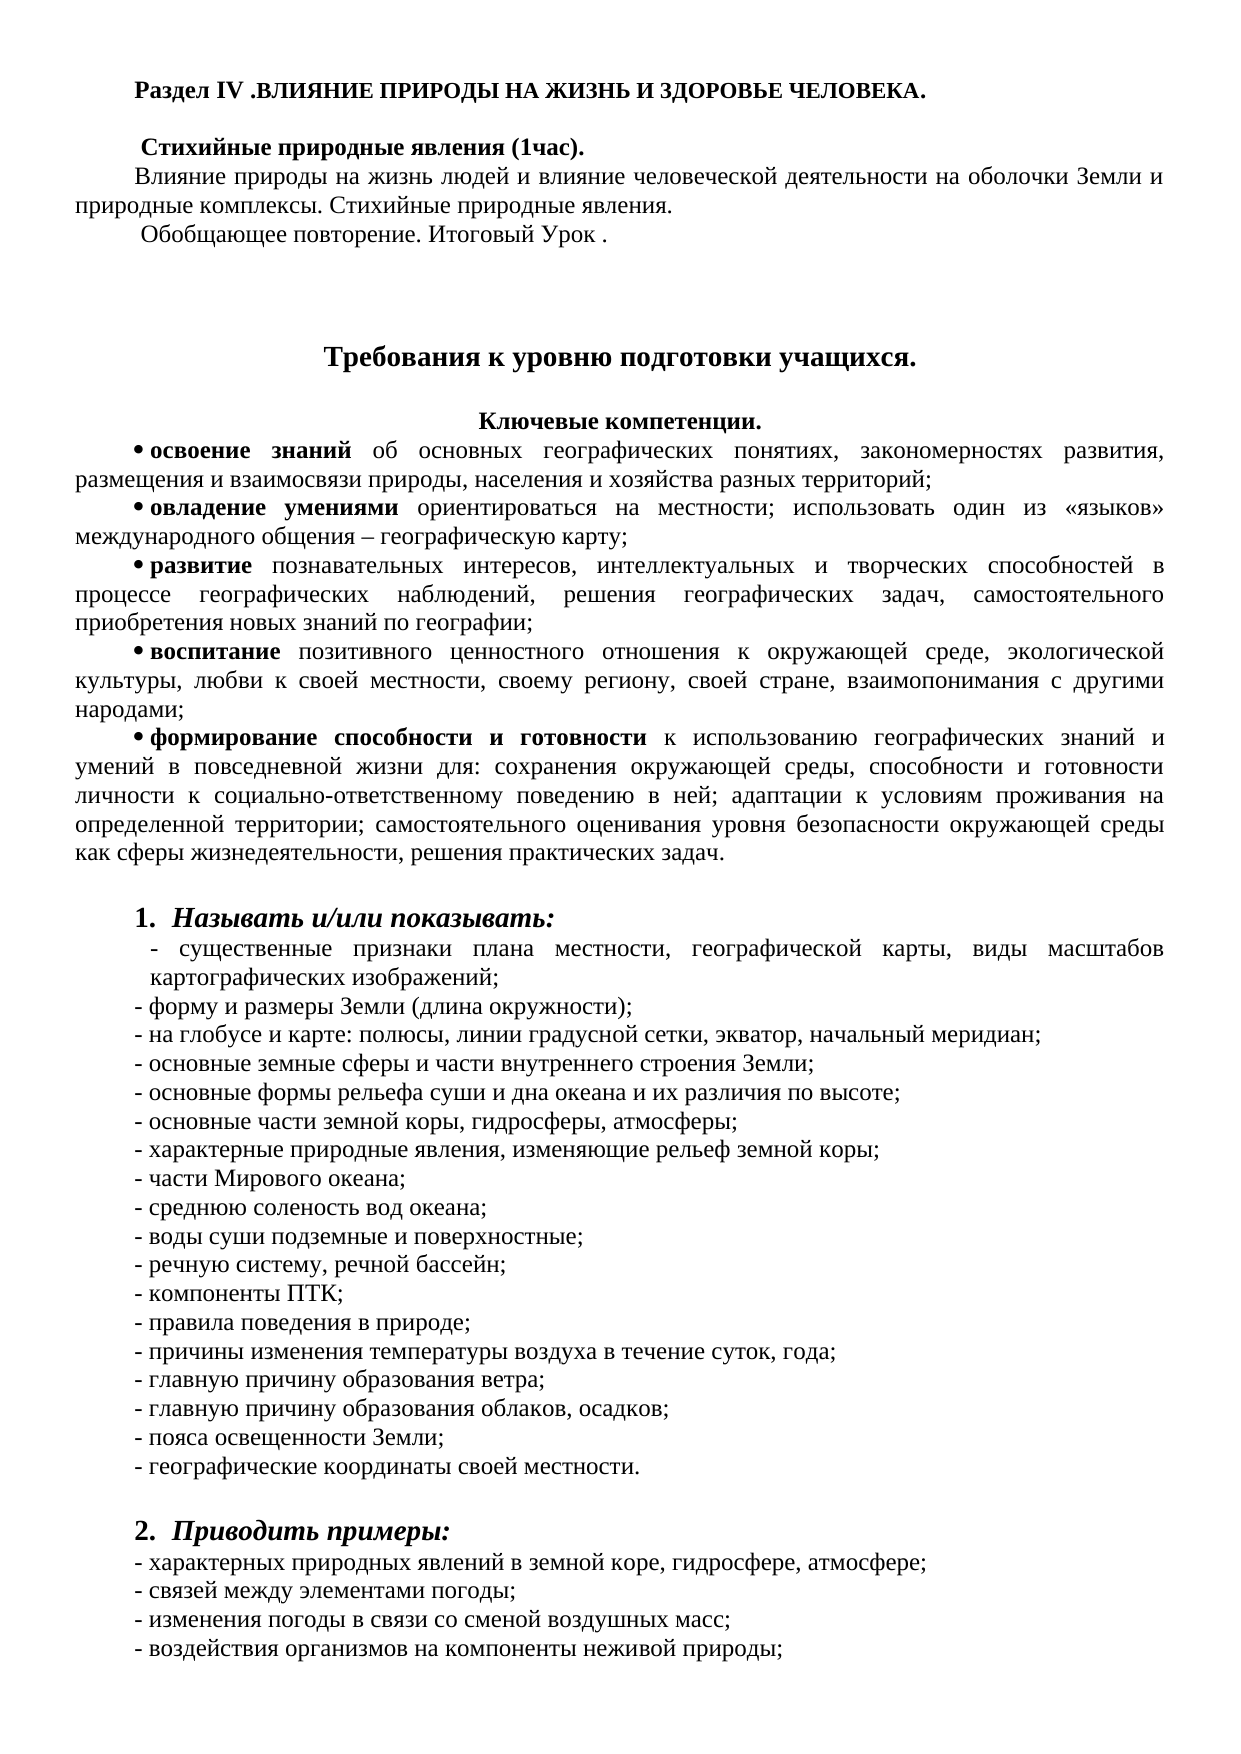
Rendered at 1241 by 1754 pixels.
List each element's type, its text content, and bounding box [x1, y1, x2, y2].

text - характерных природных явлений в земной коре, гидросфере, атмосфере; [134, 1547, 1165, 1575]
list - воздействия организмов на компоненты неживой природы; [134, 1633, 1165, 1662]
list Приводить примеры: [134, 1513, 1165, 1547]
list формирование способности и готовности к использованию географических знаний и умений в повседневной жизни для: сохранения окружающей среды, способности и готовности личности к социально-ответственному поведению в ней; адаптации к условиям проживания на определенной территории; самостоятельного оценивания уровня безопасности окружающей среды как сферы жизнедеятельности, решения практических задач. [75, 722, 1165, 866]
list воспитание позитивного ценностного отношения к окружающей среде, экологической культуры, любви к своей местности, своему региону, своей стране, взаимопонимания с другими народами; [75, 636, 1165, 722]
text - на глобусе и карте: полюсы, линии градусной сетки, экватор, начальный меридиан; [134, 1019, 1165, 1048]
text Стихийные природные явления (1час). [75, 132, 1165, 161]
text - форму и размеры Земли (длина окружности); [134, 991, 1165, 1019]
text - причины изменения температуры воздуха в течение суток, года; [134, 1336, 1165, 1364]
text - существенные признаки плана местности, географической карты, виды масштабов картографических изображений; [150, 933, 1165, 991]
text - компоненты ПТК; [134, 1278, 1165, 1307]
text Влияние природы на жизнь людей и влияние человеческой деятельности на оболочки Земли и природные комплексы. Стихийные природные явления. [75, 161, 1165, 219]
text - части Мирового океана; [134, 1163, 1165, 1192]
text - связей между элементами погоды; [134, 1575, 1165, 1604]
list овладение умениями ориентироваться на местности; использовать один из «языков» международного общения – географическую карту; [75, 492, 1165, 550]
text - речную систему, речной бассейн; [134, 1249, 1165, 1278]
text - воды суши подземные и поверхностные; [134, 1221, 1165, 1249]
text - среднюю соленость вод океана; [134, 1192, 1165, 1221]
list освоение знаний об основных географических понятиях, закономерностях развития, размещения и взаимосвязи природы, населения и хозяйства разных территорий; [75, 435, 1165, 492]
text - основные формы рельефа суши и дна океана и их различия по высоте; [134, 1077, 1165, 1106]
text Требования к уровню подготовки учащихся. [75, 339, 1165, 373]
list развитие познавательных интересов, интеллектуальных и творческих способностей в процессе географических наблюдений, решения географических задач, самостоятельного приобретения новых знаний по географии; [75, 550, 1165, 636]
text - характерные природные явления, изменяющие рельеф земной коры; [134, 1134, 1165, 1163]
text - географические координаты своей местности. [134, 1451, 1165, 1479]
list Называть и/или показывать: [134, 900, 1165, 933]
text - изменения погоды в связи со сменой воздушных масс; [134, 1604, 1165, 1633]
text - правила поведения в природе; [134, 1307, 1165, 1336]
text - главную причину образования ветра; [134, 1364, 1165, 1393]
text - главную причину образования облаков, осадков; [134, 1393, 1165, 1422]
text - основные земные сферы и части внутреннего строения Земли; [134, 1048, 1165, 1077]
text - основные части земной коры, гидросферы, атмосферы; [134, 1106, 1165, 1134]
text Обобщающее повторение. Итоговый Урок . [75, 219, 1165, 247]
text - пояса освещенности Земли; [134, 1422, 1165, 1451]
text Ключевые компетенции. [75, 406, 1165, 435]
text Раздел IV .ВЛИЯНИЕ ПРИРОДЫ НА ЖИЗНЬ И ЗДОРОВЬЕ ЧЕЛОВЕКА. [75, 75, 1165, 104]
